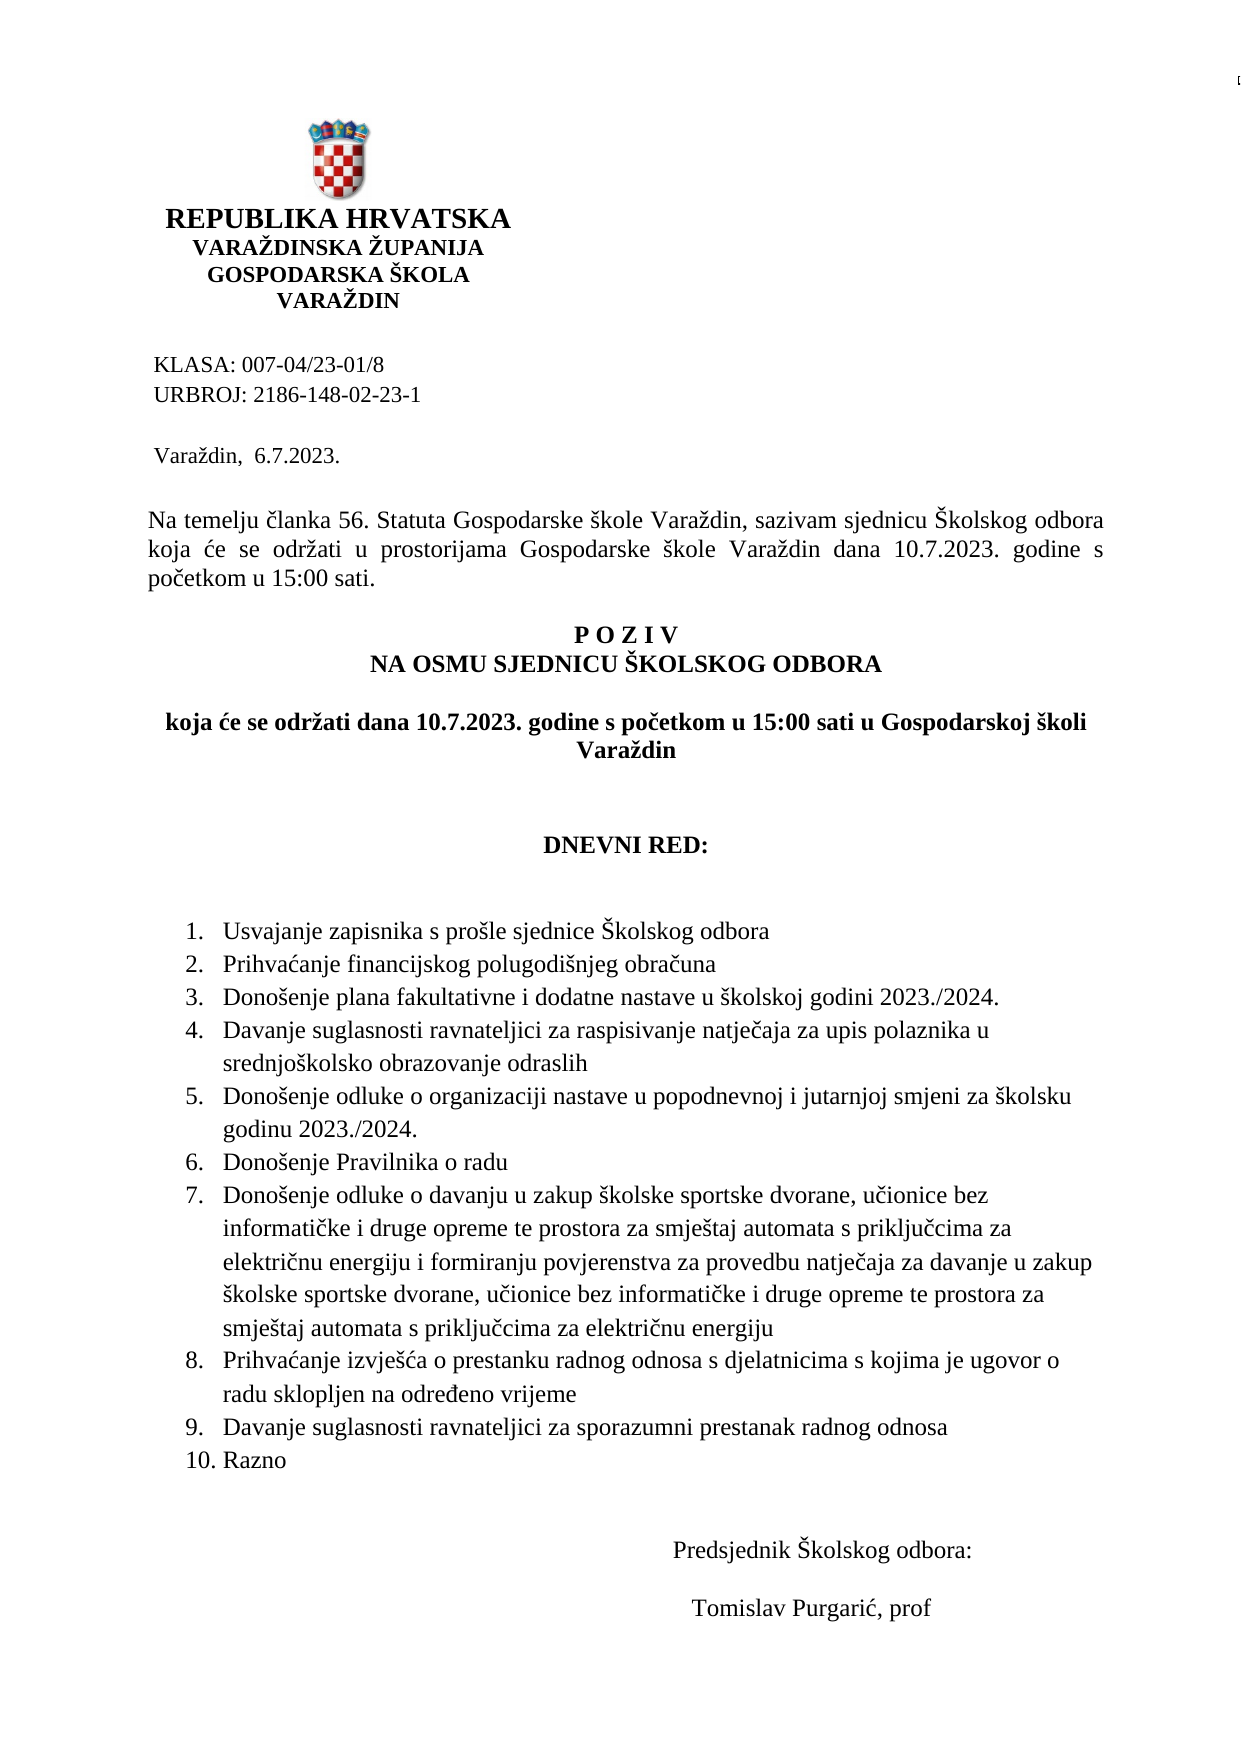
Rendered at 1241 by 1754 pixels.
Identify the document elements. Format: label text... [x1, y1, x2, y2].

text GOSPODARSKA ŠKOLA VARAŽDIN [148, 261, 529, 313]
text Na temelju članka 56. Statuta Gospodarske škole Varaždin, sazivam sjednicu Školskog odbora koja će se održati u prostorijama Gospodarske škole Varaždin dana 10.7.2023. godine s početkom u 15:00 sati. [148, 505, 1104, 592]
list Donošenje Pravilnika o radu [185, 1147, 1104, 1176]
list Donošenje odluke o organizaciji nastave u popodnevnoj i jutarnjoj smjeni za školsku godinu 2023./2024. [185, 1081, 1104, 1143]
list Davanje suglasnosti ravnateljici za raspisivanje natječaja za upis polaznika u srednjoškolsko obrazovanje odraslih [185, 1015, 1104, 1077]
list Usvajanje zapisnika s prošle sjednice Školskog odbora [185, 916, 1104, 945]
text VARAŽDINSKA ŽUPANIJA [148, 234, 529, 261]
text NA OSMU SJEDNICU ŠKOLSKOG ODBORA [148, 649, 1104, 678]
list Prihvaćanje financijskog polugodišnjeg obračuna [185, 949, 1104, 978]
list Prihvaćanje izvješća o prestanku radnog odnosa s djelatnicima s kojima je ugovor o radu sklopljen na određeno vrijeme [185, 1346, 1104, 1407]
text koja će se održati dana 10.7.2023. godine s početkom u 15:00 sati u Gospodarskoj školi Varaždin [148, 707, 1104, 764]
text REPUBLIKA HRVATSKA [148, 201, 529, 234]
list Donošenje plana fakultativne i dodatne nastave u školskoj godini 2023./2024. [185, 982, 1104, 1011]
text Tomislav Purgarić, prof [673, 1593, 1104, 1621]
list Donošenje odluke o davanju u zakup školske sportske dvorane, učionice bez informatičke i druge opreme te prostora za smještaj automata s priključcima za električnu energiju i formiranju povjerenstva za provedbu natječaja za davanje u zakup školske sportske dvorane, učionice bez informatičke i druge opreme te prostora za smještaj automata s priključcima za električnu energiju [185, 1181, 1104, 1341]
picture [304, 118, 372, 201]
text Predsjednik Školskog odbora: [673, 1535, 1104, 1564]
list Razno [185, 1445, 1104, 1473]
list Davanje suglasnosti ravnateljici za sporazumni prestanak radnog odnosa [185, 1412, 1104, 1440]
text P O Z I V [148, 620, 1104, 649]
text DNEVNI RED: [148, 830, 1104, 859]
